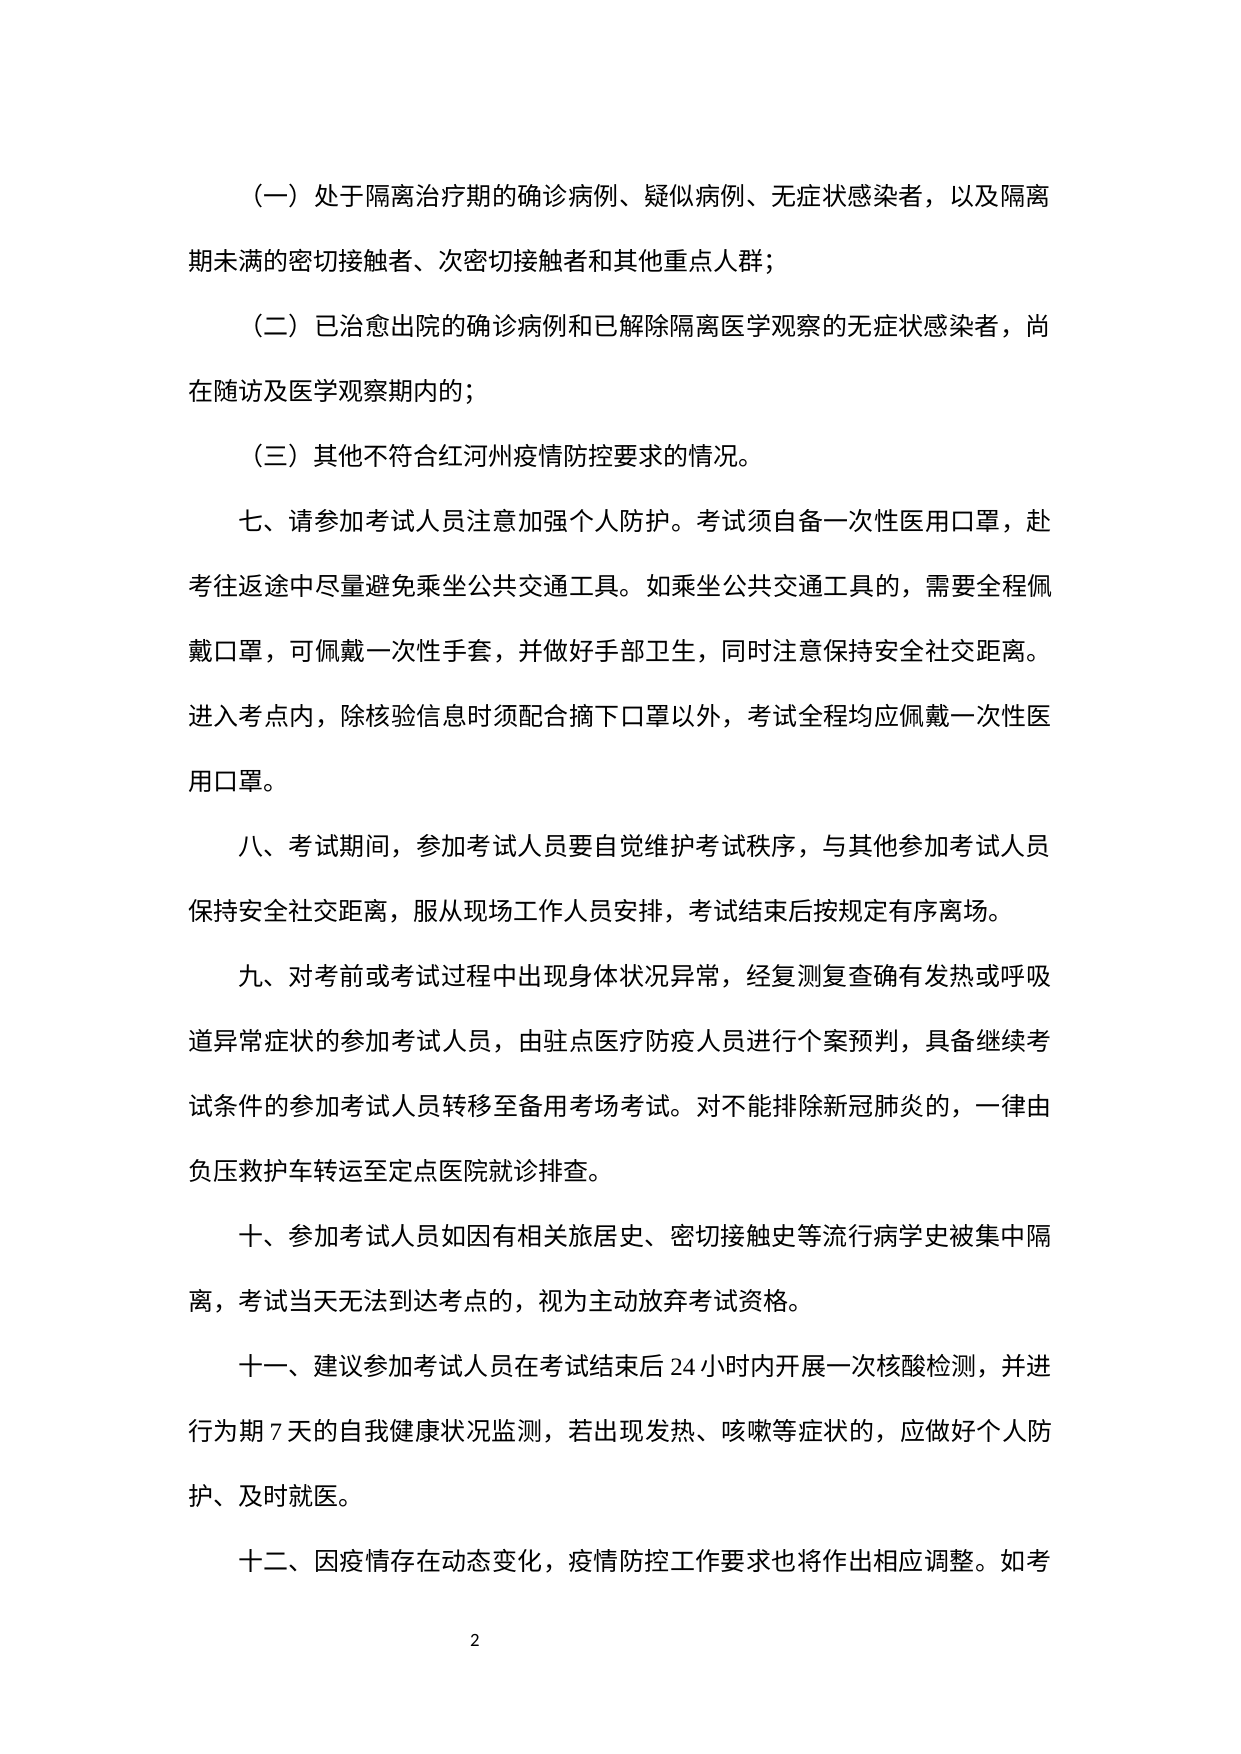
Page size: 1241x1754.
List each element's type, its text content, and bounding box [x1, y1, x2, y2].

text （二）已治愈出院的确诊病例和已解除隔离医学观察的无症状感染者，尚在随访及医学观察期内的； [188, 292, 1052, 422]
text 八、考试期间，参加考试人员要自觉维护考试秩序，与其他参加考试人员保持安全社交距离，服从现场工作人员安排，考试结束后按规定有序离场。 [188, 812, 1052, 942]
text （三）其他不符合红河州疫情防控要求的情况。 [188, 422, 1052, 487]
text 九、对考前或考试过程中出现身体状况异常，经复测复查确有发热或呼吸道异常症状的参加考试人员，由驻点医疗防疫人员进行个案预判，具备继续考试条件的参加考试人员转移至备用考场考试。对不能排除新冠肺炎的，一律由负压救护车转运至定点医院就诊排查。 [188, 942, 1052, 1202]
text 十、参加考试人员如因有相关旅居史、密切接触史等流行病学史被集中隔离，考试当天无法到达考点的，视为主动放弃考试资格。 [188, 1202, 1052, 1332]
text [188, 1527, 1052, 1592]
text 十一、建议参加考试人员在考试结束后24小时内开展一次核酸检测，并进行为期7天的自我健康状况监测，若出现发热、咳嗽等症状的，应做好个人防护、及时就医。 [188, 1332, 1052, 1527]
text （一）处于隔离治疗期的确诊病例、疑似病例、无症状感染者，以及隔离期未满的密切接触者、次密切接触者和其他重点人群； [188, 162, 1052, 292]
text 七、请参加考试人员注意加强个人防护。考试须自备一次性医用口罩，赴考往返途中尽量避免乘坐公共交通工具。如乘坐公共交通工具的，需要全程佩戴口罩，可佩戴一次性手套，并做好手部卫生，同时注意保持安全社交距离。进入考点内，除核验信息时须配合摘下口罩以外，考试全程均应佩戴一次性医用口罩。 [188, 487, 1052, 812]
